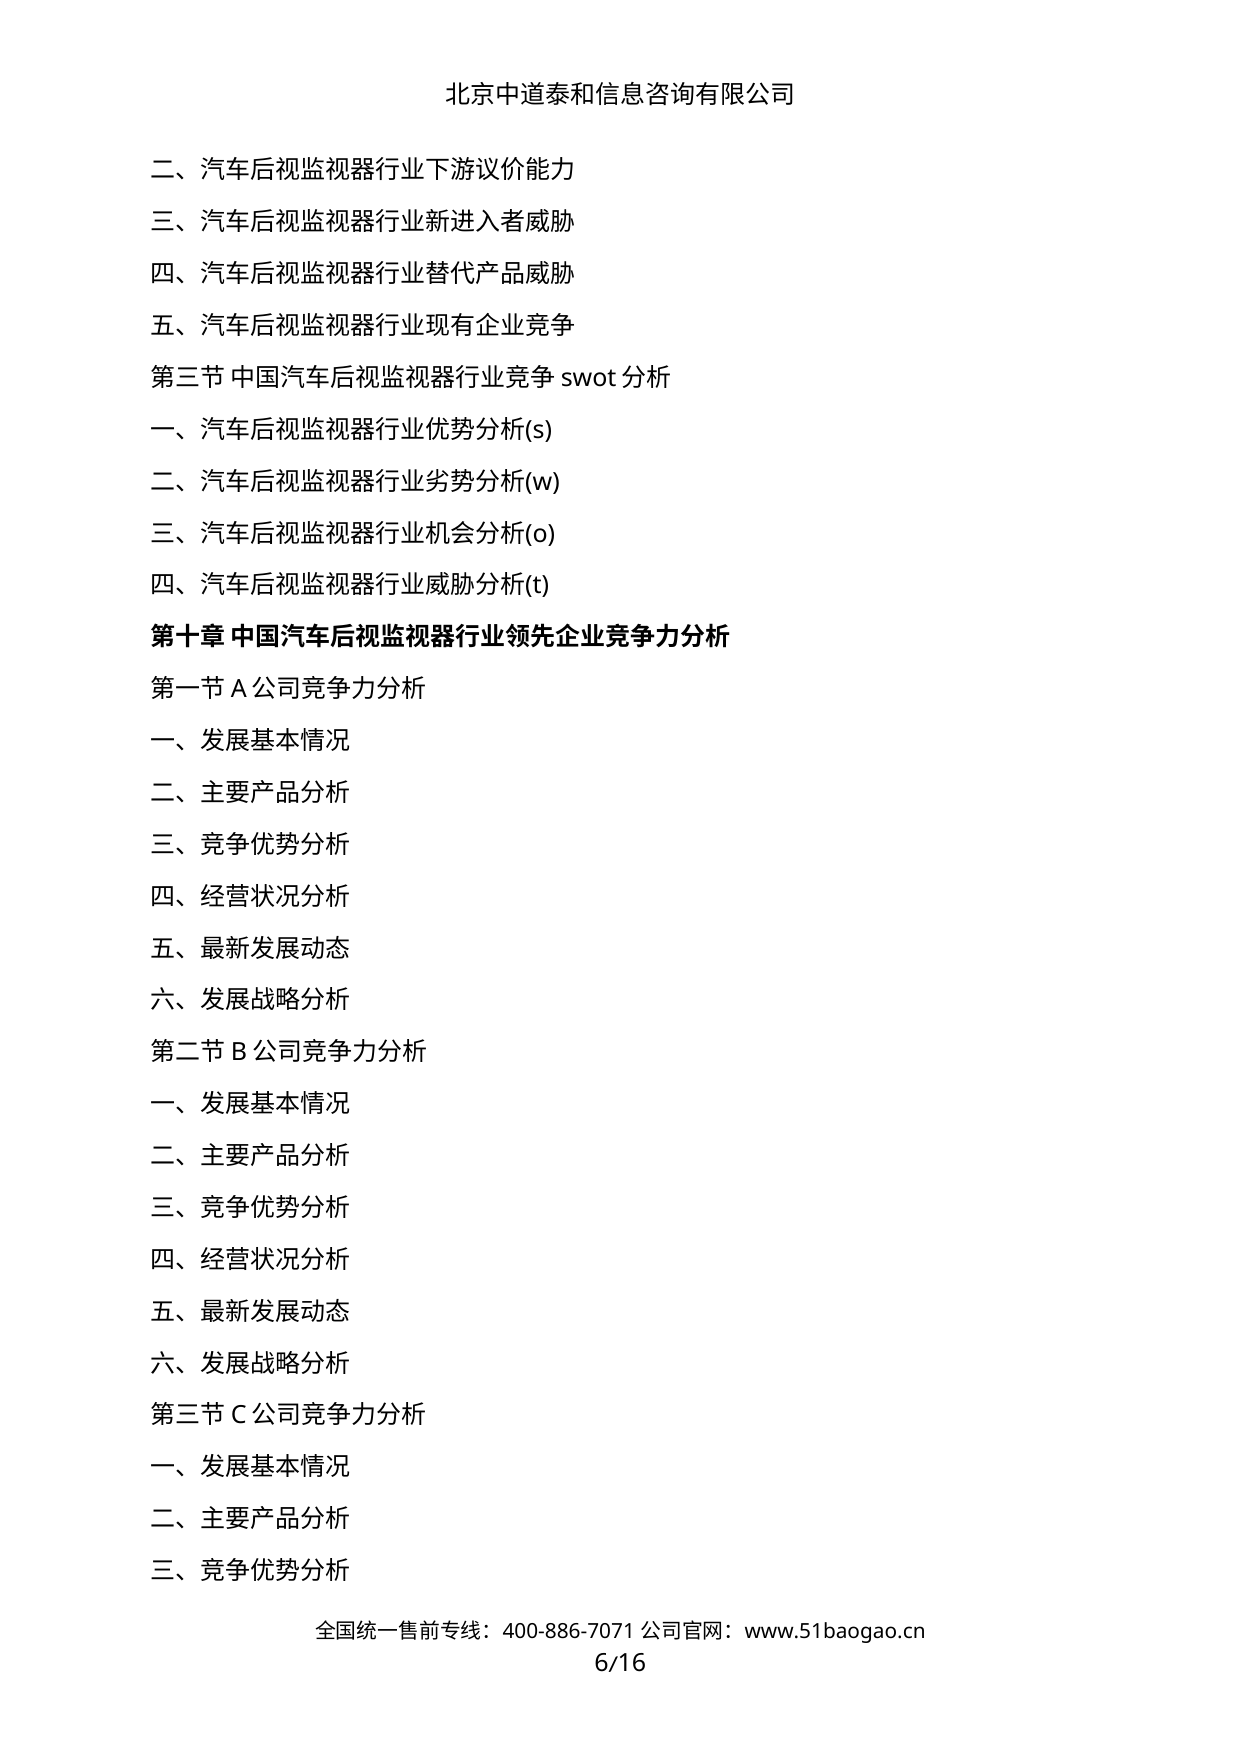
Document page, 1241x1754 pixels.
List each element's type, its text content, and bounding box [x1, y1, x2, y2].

text 四、经营状况分析 [150, 1239, 1090, 1276]
text 第三节 中国汽车后视监视器行业竞争swot分析 [150, 357, 1090, 394]
text 第三节 C公司竞争力分析 [150, 1395, 1090, 1431]
text 一、发展基本情况 [150, 1447, 1090, 1483]
text 二、主要产品分析 [150, 1136, 1090, 1172]
text 一、发展基本情况 [150, 721, 1090, 757]
text 四、经营状况分析 [150, 876, 1090, 912]
text 六、发展战略分析 [150, 1343, 1090, 1379]
text 第十章 中国汽车后视监视器行业领先企业竞争力分析 [150, 617, 1090, 653]
text 三、汽车后视监视器行业机会分析(o) [150, 513, 1090, 549]
text 三、竞争优势分析 [150, 824, 1090, 861]
text 四、汽车后视监视器行业威胁分析(t) [150, 565, 1090, 601]
text 五、最新发展动态 [150, 928, 1090, 964]
text 二、主要产品分析 [150, 1499, 1090, 1535]
text 一、发展基本情况 [150, 1084, 1090, 1120]
text 六、发展战略分析 [150, 980, 1090, 1016]
text 二、汽车后视监视器行业下游议价能力 [150, 150, 1090, 186]
text 第一节 A公司竞争力分析 [150, 669, 1090, 705]
text 五、汽车后视监视器行业现有企业竞争 [150, 306, 1090, 342]
text 五、最新发展动态 [150, 1291, 1090, 1327]
text 三、竞争优势分析 [150, 1187, 1090, 1224]
text 二、主要产品分析 [150, 772, 1090, 809]
text 三、汽车后视监视器行业新进入者威胁 [150, 202, 1090, 238]
text 一、汽车后视监视器行业优势分析(s) [150, 409, 1090, 446]
text 二、汽车后视监视器行业劣势分析(w) [150, 461, 1090, 497]
text 三、竞争优势分析 [150, 1551, 1090, 1587]
text 四、汽车后视监视器行业替代产品威胁 [150, 254, 1090, 290]
text 第二节 B公司竞争力分析 [150, 1032, 1090, 1068]
